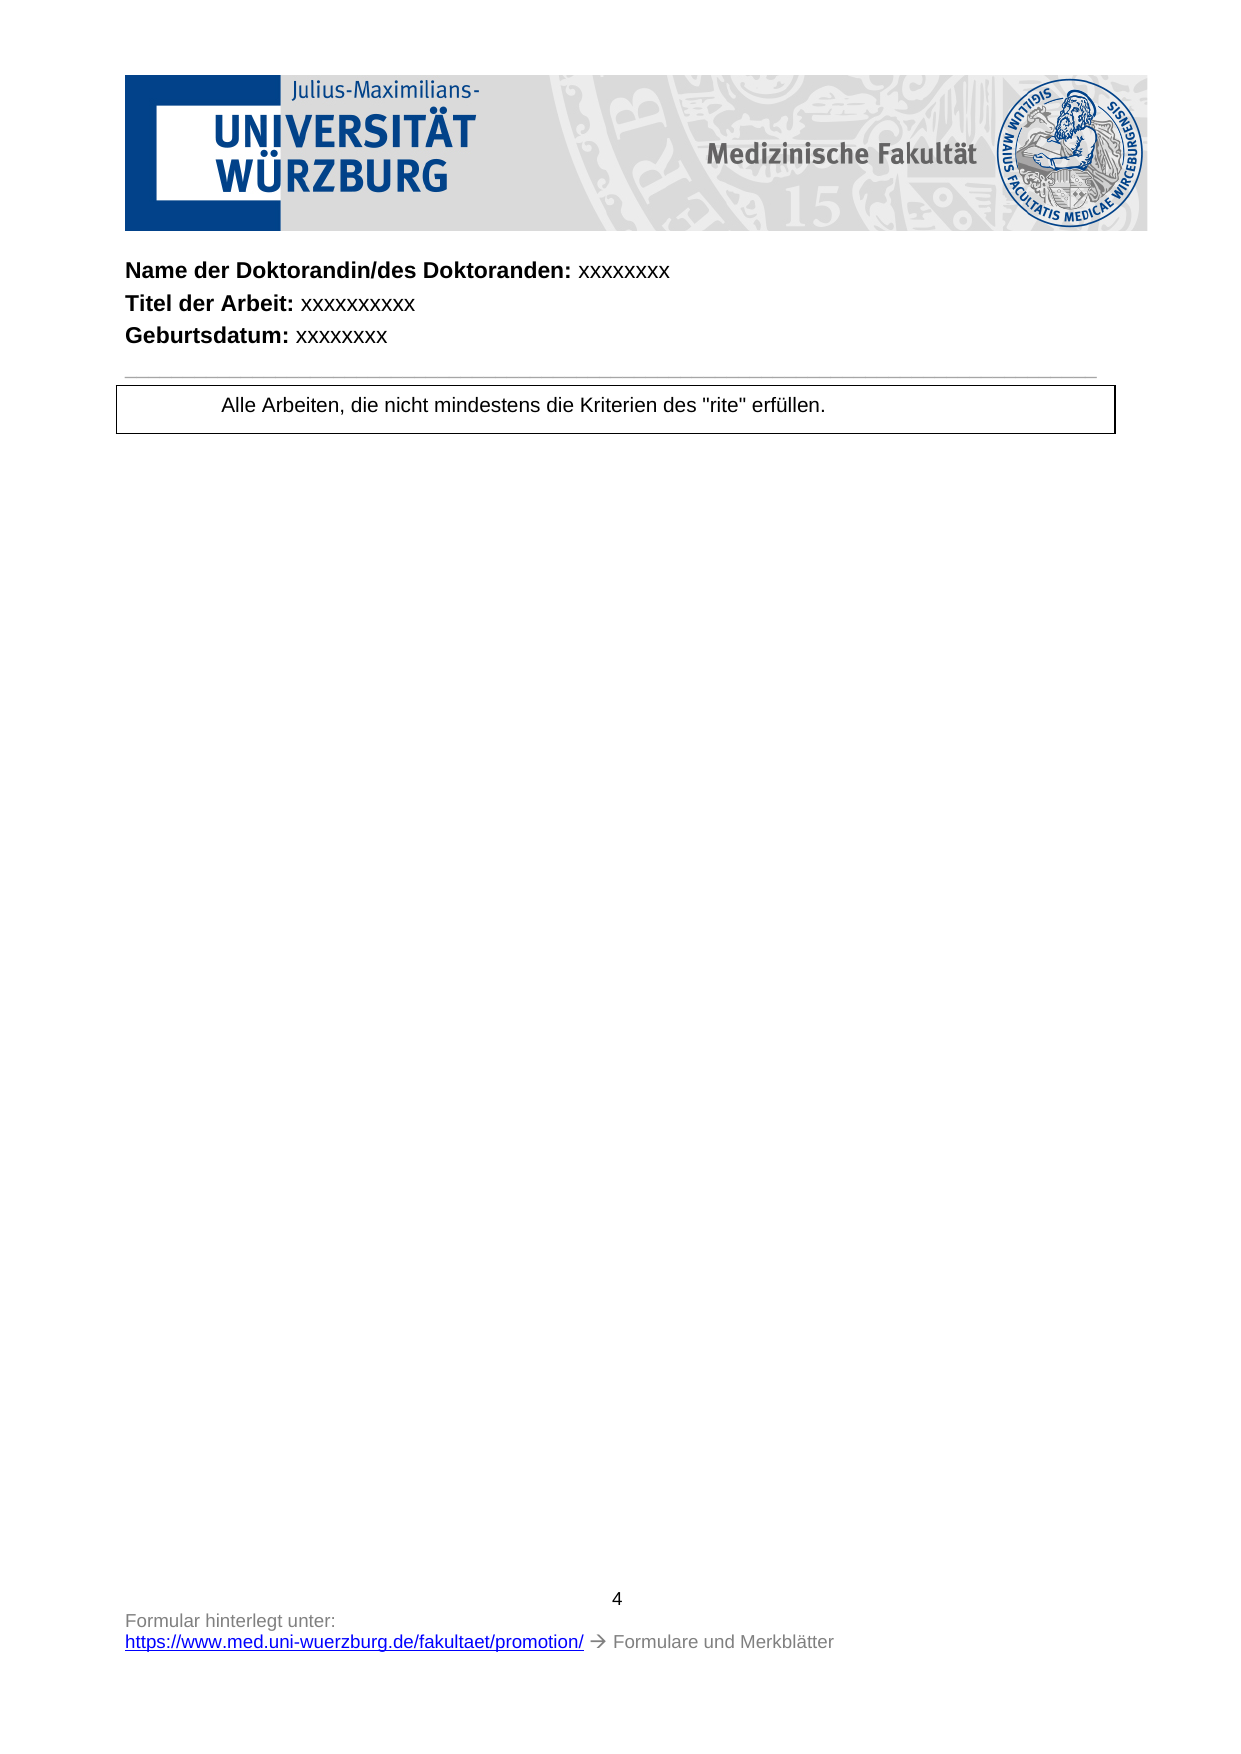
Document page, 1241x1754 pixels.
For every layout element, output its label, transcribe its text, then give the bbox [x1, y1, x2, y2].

picture [125, 75, 1148, 231]
